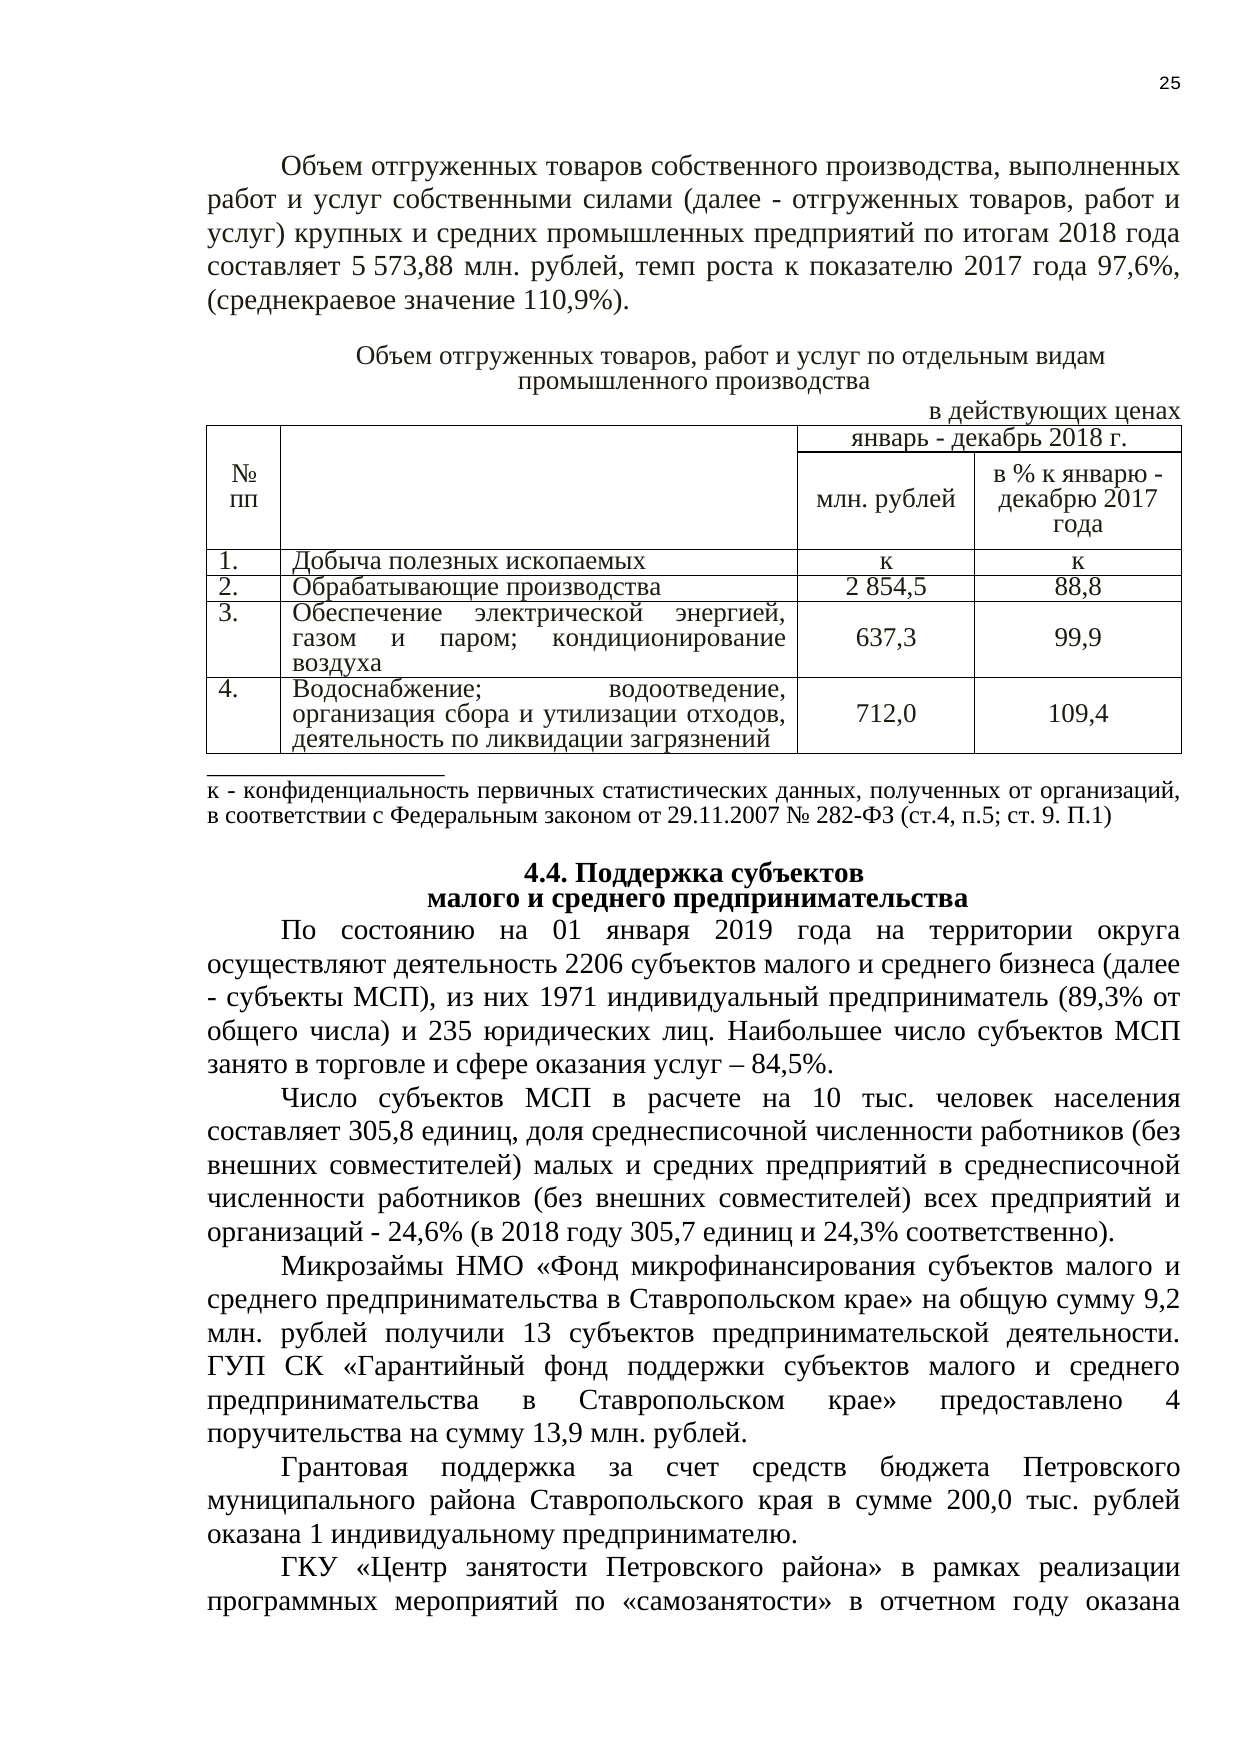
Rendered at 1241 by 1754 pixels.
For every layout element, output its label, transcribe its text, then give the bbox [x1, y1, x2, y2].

text в действующих ценах [207, 394, 1181, 425]
table_header [281, 426, 797, 548]
table_cell Обрабатывающие производства [281, 576, 797, 601]
text По состоянию на 01 января 2019 года на территории округа осуществляют деятельность 2206 субъектов малого и среднего бизнеса (далее - субъекты МСП), из них 1971 индивидуальный предприниматель (89,3% от общего числа) и 235 юридических лиц. Наибольшее число субъектов МСП занято в торговле и сфере оказания услуг – 84,5%. [207, 912, 1181, 1080]
text Микрозаймы НМО «Фонд микрофинансирования субъектов малого и среднего предпринимательства в Ставропольском крае» на общую сумму 9,2 млн. рублей получили 13 субъектов предпринимательской деятельности. ГУП СК «Гарантийный фонд поддержки субъектов малого и среднего предпринимательства в Ставропольском крае» предоставлено 4 поручительства на сумму 13,9 млн. рублей. [207, 1248, 1181, 1449]
table_cell 637,3 [798, 602, 974, 677]
text малого и среднего предпринимательства [207, 887, 1181, 912]
table_cell 1. [207, 550, 280, 574]
table_cell 3. [207, 602, 280, 677]
table_header январь - декабрь 2018 г. [798, 426, 1181, 451]
table_cell к [975, 550, 1181, 574]
table_cell Обеспечение электрической энергией, газом и паром; кондиционирование воздуха [281, 602, 797, 677]
table_cell Водоснабжение; водоотведение, организация сбора и утилизации отходов, деятельность по ликвидации загрязнений [281, 678, 797, 753]
text Объем отгруженных товаров, работ и услуг по отдельным видам промышленного производства [207, 344, 1181, 394]
text Объем отгруженных товаров собственного производства, выполненных работ и услуг собственными силами (далее - отгруженных товаров, работ и услуг) крупных и средних промышленных предприятий по итогам 2018 года составляет 5 573,88 млн. рублей, темп роста к показателю 2017 года 97,6%, (среднекраевое значение 110,9%). [207, 148, 1181, 315]
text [207, 1549, 1181, 1617]
table_cell 2. [207, 576, 280, 601]
text 4.4. Поддержка субъектов [207, 862, 1181, 887]
text Число субъектов МСП в расчете на 10 тыс. человек населения составляет 305,8 единиц, доля среднесписочной численности работников (без внешних совместителей) малых и средних предприятий в среднесписочной численности работников (без внешних совместителей) всех предприятий и организаций - 24,6% (в 2018 году 305,7 единиц и 24,3% соответственно). [207, 1080, 1181, 1248]
table_header № пп [207, 426, 280, 548]
table_cell в % к январю - декабрю 2017 года [975, 453, 1181, 548]
text Грантовая поддержка за счет средств бюджета Петровского муниципального района Ставропольского края в сумме 200,0 тыс. рублей оказана 1 индивидуальному предпринимателю. [207, 1449, 1181, 1549]
text ___________________ [207, 754, 1181, 779]
table_cell 99,9 [975, 602, 1181, 677]
table_cell к [798, 550, 974, 574]
table_cell 109,4 [975, 678, 1181, 753]
table_cell 4. [207, 678, 280, 753]
table_cell Добыча полезных ископаемых [281, 550, 797, 574]
table_cell 88,8 [975, 576, 1181, 601]
text к - конфиденциальность первичных статистических данных, полученных от организаций, в соответствии с Федеральным законом от 29.11.2007 № 282-ФЗ (ст.4, п.5; ст. 9. П.1) [207, 779, 1181, 829]
table_cell 712,0 [798, 678, 974, 753]
table_cell 2 854,5 [798, 576, 974, 601]
table_cell млн. рублей [798, 453, 974, 548]
